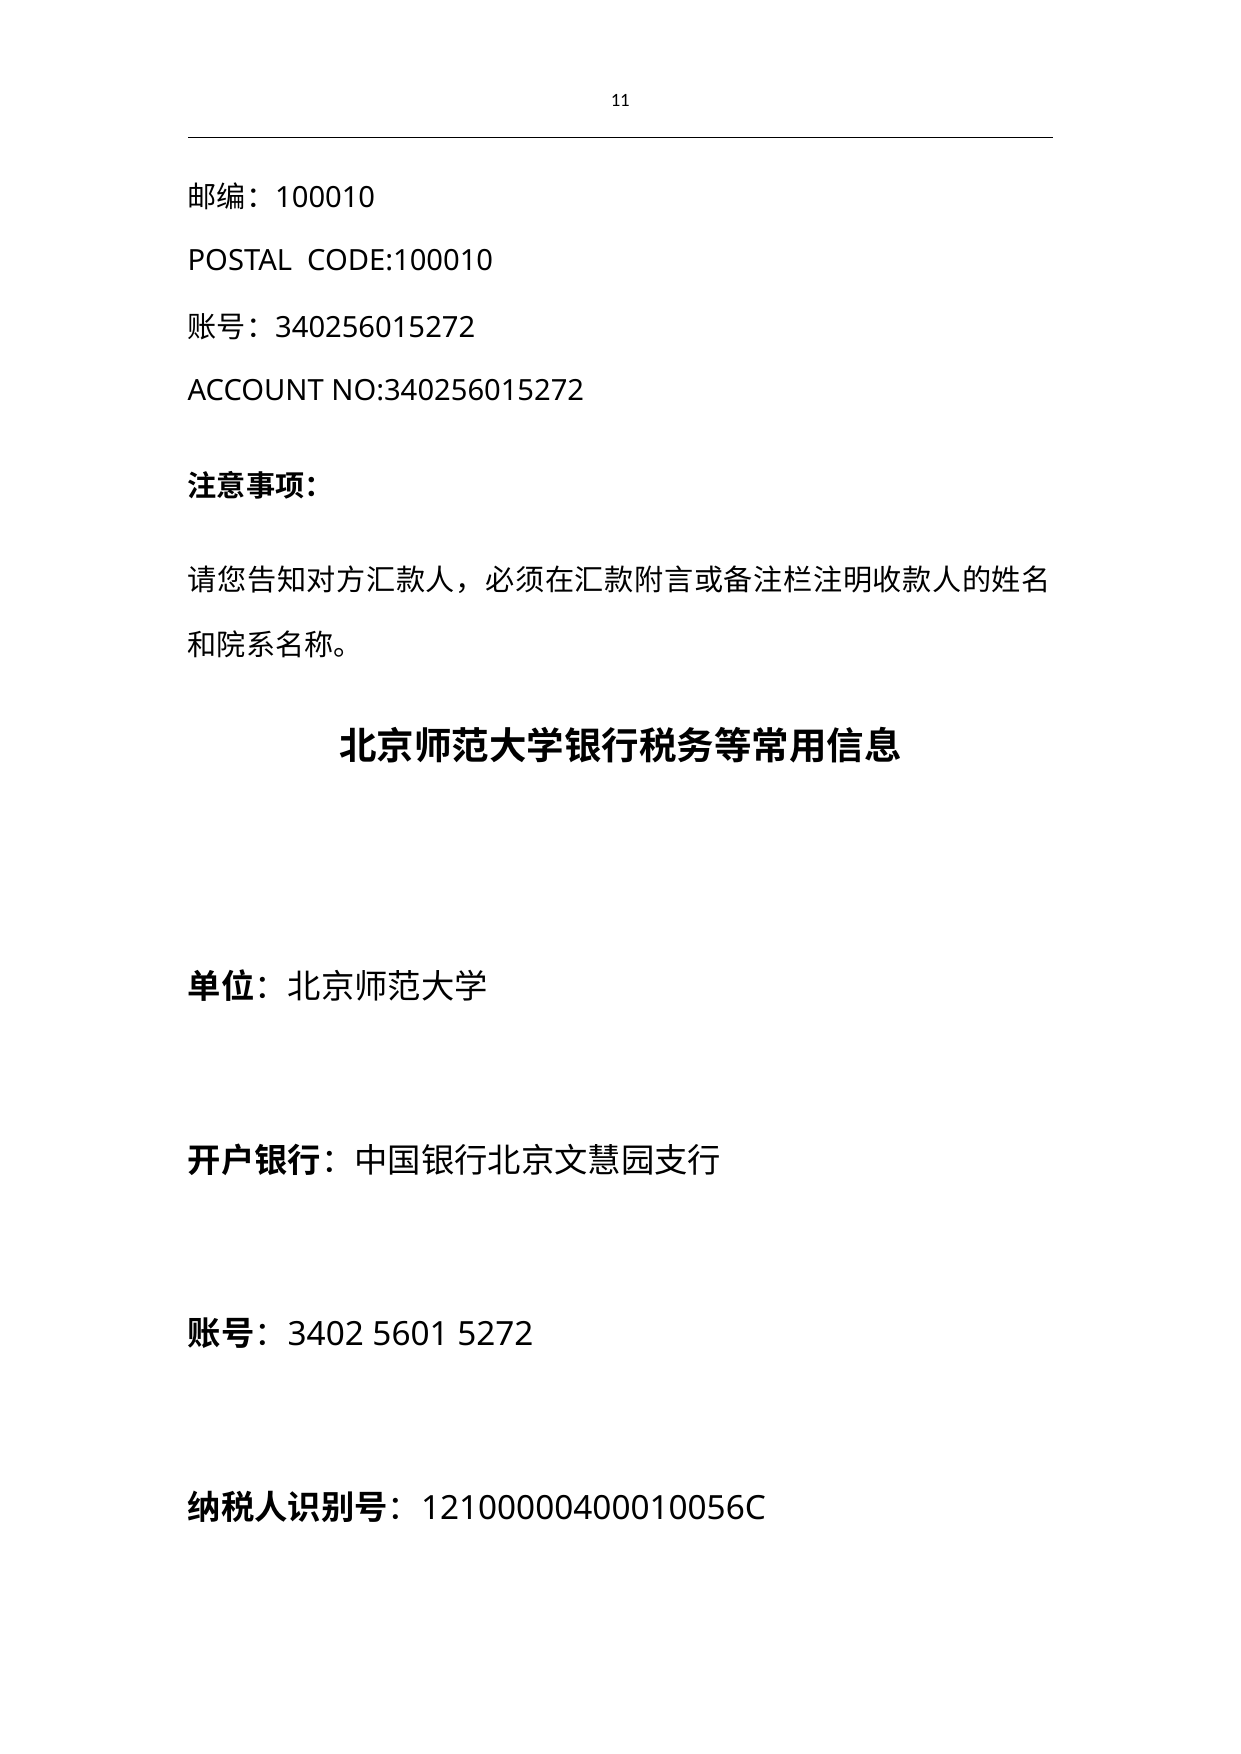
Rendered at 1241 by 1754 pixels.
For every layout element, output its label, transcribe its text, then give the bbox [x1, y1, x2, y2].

text 开户银行：中国银行北京文慧园支行 [187, 1125, 1053, 1190]
text 账号：3402 5601 5272 [187, 1298, 1053, 1363]
text 请您告知对方汇款人，必须在汇款附言或备注栏注明收款人的姓名和院系名称。 [187, 545, 1053, 675]
text 账号：340256015272 [187, 292, 1053, 357]
subtitle 北京师范大学银行税务等常用信息 [187, 711, 1053, 776]
text ACCOUNT NO:340256015272 [187, 357, 1053, 422]
text 纳税人识别号：12100000400010056C [187, 1472, 1053, 1537]
text 邮编：100010 [187, 162, 1053, 227]
text 注意事项： [187, 451, 1053, 516]
text POSTAL CODE:100010 [187, 227, 1053, 292]
text 单位：北京师范大学 [187, 952, 1053, 1017]
